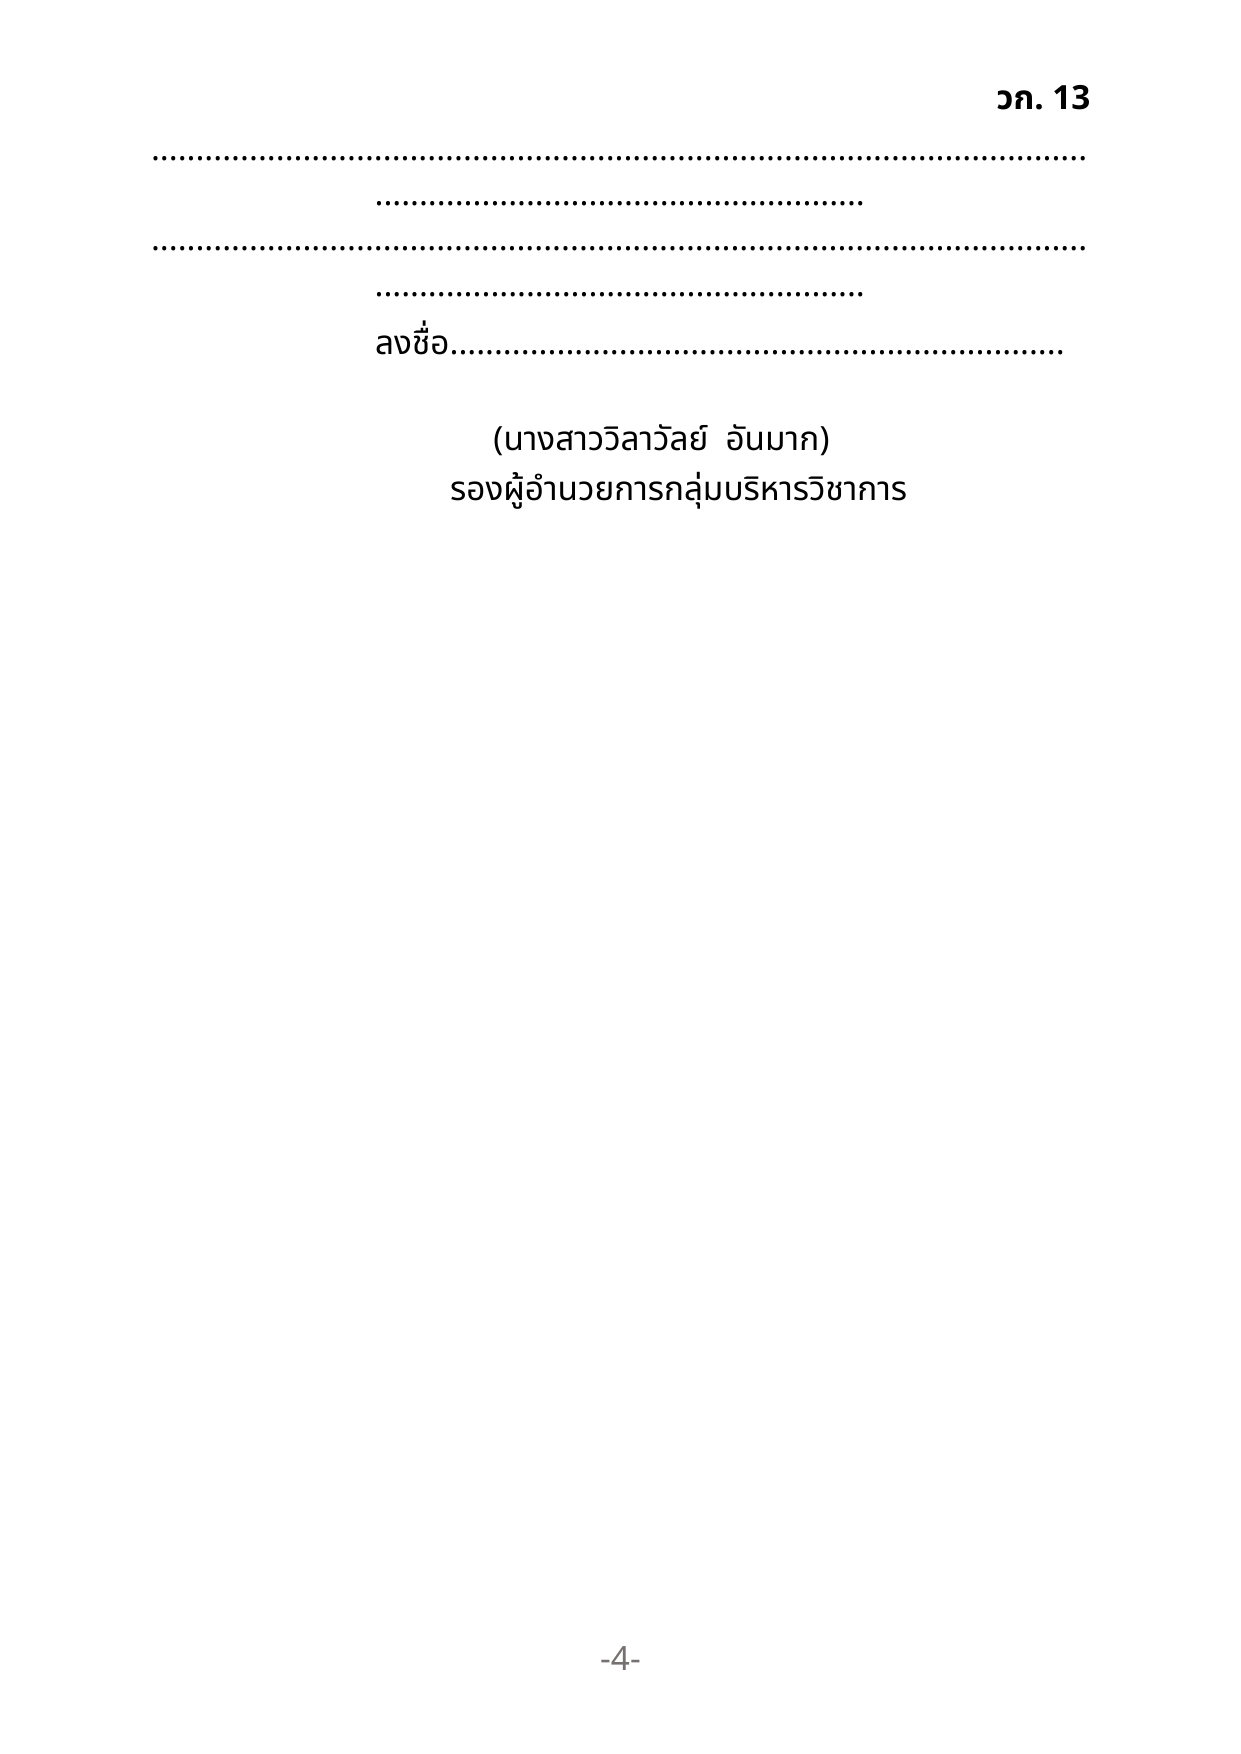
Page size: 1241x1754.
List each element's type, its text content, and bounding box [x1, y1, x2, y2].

text (นางสาววิลาวัลย์ อันมาก) [450, 414, 1090, 465]
text รองผู้อำนวยการกลุ่มบริหารวิชาการ [150, 465, 1090, 516]
text ลงชื่อ..................................................................... [150, 318, 1090, 414]
